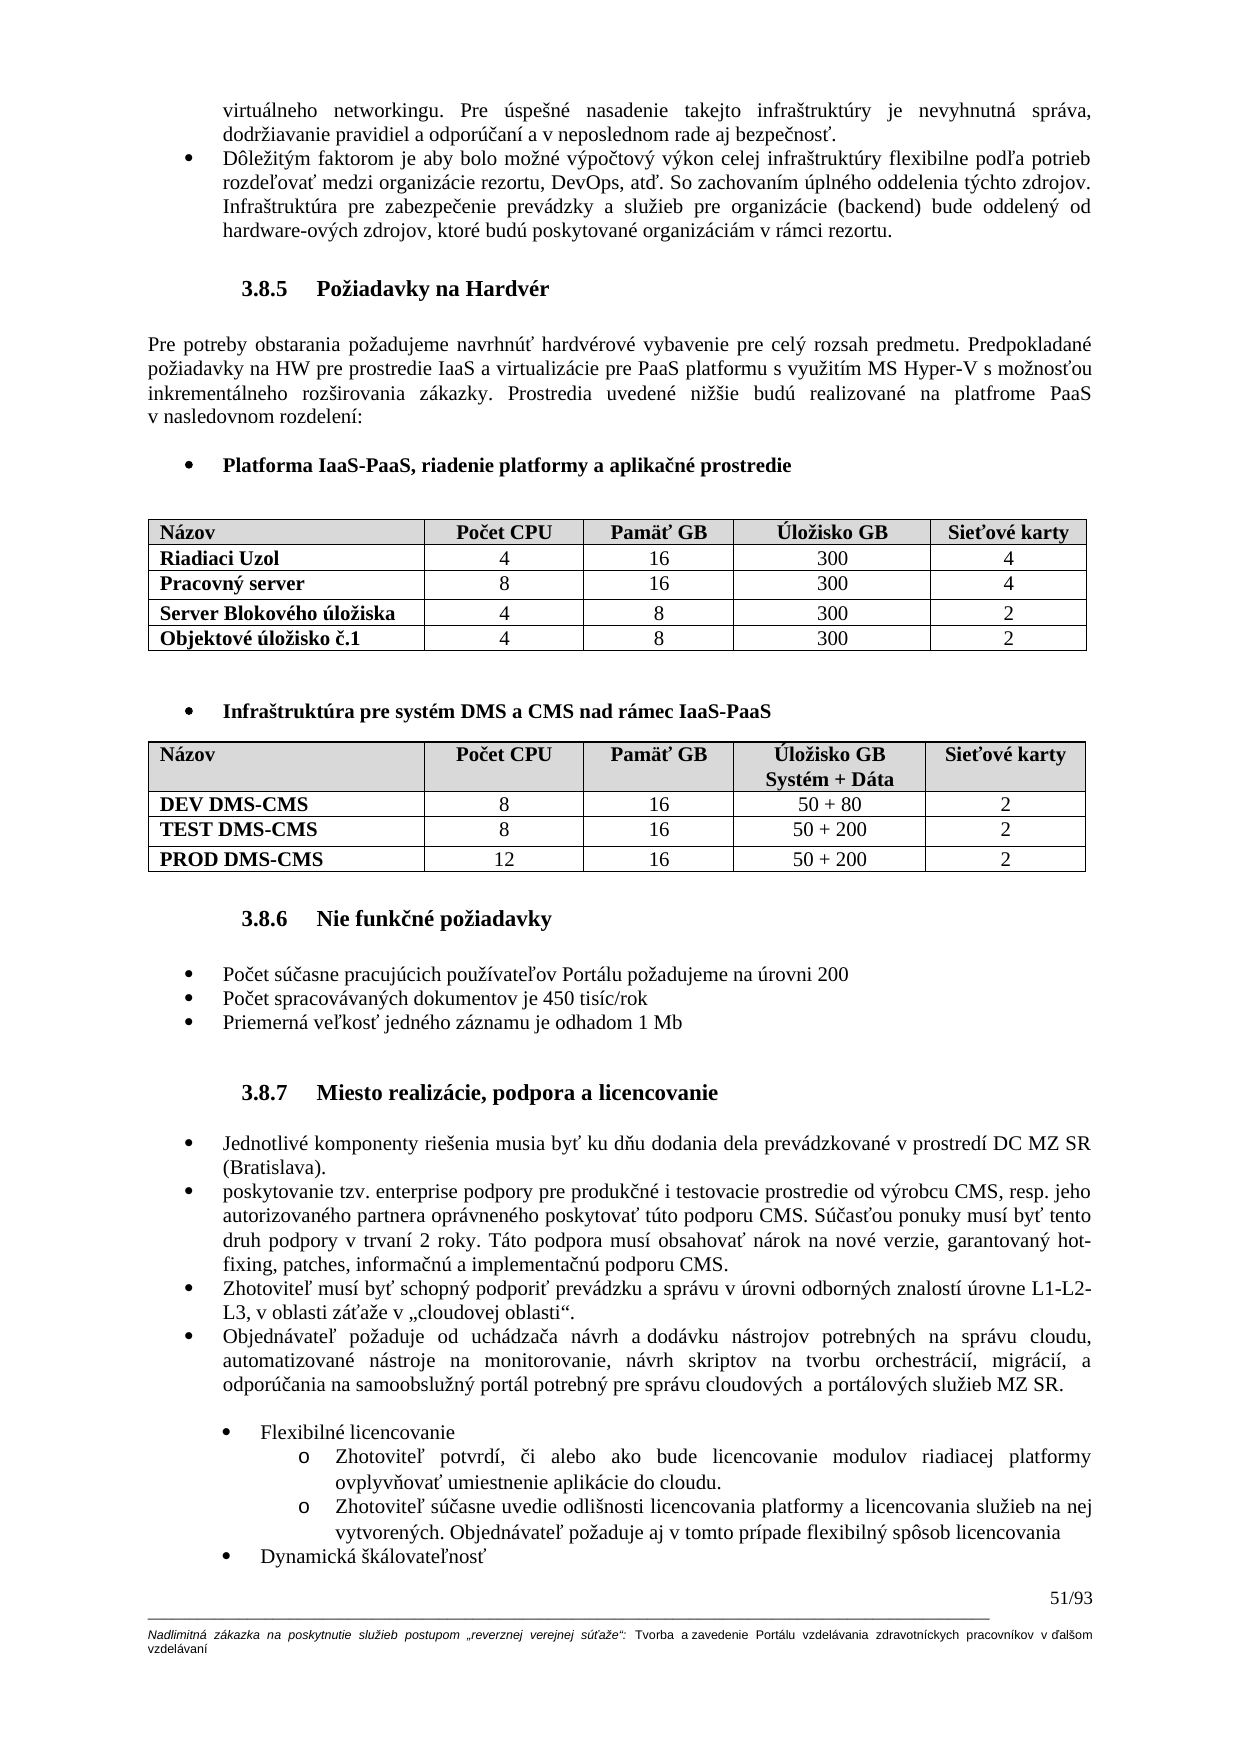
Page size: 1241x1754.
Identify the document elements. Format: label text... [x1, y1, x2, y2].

table_header Sieťové karty [931, 520, 1086, 544]
table_cell 2 [926, 792, 1085, 816]
list Zhotoviteľ potvrdí, či alebo ako bude licencovanie modulov riadiacej platformy ovplyvňovať umiestnenie aplikácie do cloudu. [298, 1444, 1092, 1494]
table_cell 2 [931, 626, 1086, 649]
table_cell 8 [425, 571, 583, 599]
text Pre potreby obstarania požadujeme navrhnúť hardvérové vybavenie pre celý rozsah predmetu. Predpokladané požiadavky na HW pre prostredie IaaS a virtualizácie pre PaaS platformu s využitím MS Hyper-V s možnosťou inkrementálneho rozširovania zákazky. Prostredia uvedené nižšie budú realizované na platfrome PaaS v nasledovnom rozdelení: [148, 332, 1092, 428]
table_header Názov [149, 743, 424, 791]
list Dynamická škálovateľnosť [223, 1544, 1092, 1568]
list Počet spracovávaných dokumentov je 450 tisíc/rok [185, 986, 1092, 1010]
table_cell DEV DMS-CMS [149, 792, 424, 816]
list Infraštruktúra pre systém DMS a CMS nad rámec IaaS-PaaS [185, 699, 1092, 723]
table_cell 300 [734, 571, 930, 599]
table_cell 12 [425, 847, 583, 871]
table_cell PROD DMS-CMS [149, 847, 424, 871]
table_cell 2 [926, 817, 1085, 846]
table_cell 16 [584, 847, 733, 871]
list Zhotoviteľ musí byť schopný podporiť prevádzku a správu v úrovni odborných znalostí úrovne L1-L2-L3, v oblasti záťaže v „cloudovej oblasti“. [185, 1276, 1092, 1324]
subtitle Nie funkčné požiadavky [241, 904, 1092, 931]
table_cell 300 [734, 626, 930, 649]
table_header Počet CPU [425, 520, 583, 544]
table_header Počet CPU [425, 743, 583, 791]
table_cell 300 [734, 545, 930, 569]
table_cell 4 [425, 600, 583, 624]
table_cell 4 [425, 545, 583, 569]
table_cell 4 [425, 626, 583, 649]
table_cell 2 [926, 847, 1085, 871]
table_header Pamäť GB [584, 520, 733, 544]
table_cell 8 [425, 792, 583, 816]
table_cell 50 + 80 [734, 792, 925, 816]
table_cell Pracovný server [149, 571, 424, 599]
list Priemerná veľkosť jedného záznamu je odhadom 1 Mb [185, 1010, 1092, 1034]
table_cell 16 [584, 792, 733, 816]
list Jednotlivé komponenty riešenia musia byť ku dňu dodania dela prevádzkované v prostredí DC MZ SR (Bratislava). [185, 1131, 1092, 1179]
table_header Pamäť GB [584, 743, 733, 791]
table_header Názov [149, 520, 424, 544]
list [185, 98, 1092, 146]
table_cell 2 [931, 600, 1086, 624]
subtitle Požiadavky na Hardvér [241, 275, 1092, 301]
list Dôležitým faktorom je aby bolo možné výpočtový výkon celej infraštruktúry flexibilne podľa potrieb rozdeľovať medzi organizácie rezortu, DevOps, atď. So zachovaním úplného oddelenia týchto zdrojov. Infraštruktúra pre zabezpečenie prevádzky a služieb pre organizácie (backend) bude oddelený od hardware-ových zdrojov, ktoré budú poskytované organizáciám v rámci rezortu. [185, 146, 1092, 242]
subtitle Miesto realizácie, podpora a licencovanie [241, 1079, 1092, 1105]
table_cell 16 [584, 817, 733, 846]
list Flexibilné licencovanie [223, 1420, 1092, 1444]
list poskytovanie tzv. enterprise podpory pre produkčné i testovacie prostredie od výrobcu CMS, resp. jeho autorizovaného partnera oprávneného poskytovať túto podporu CMS. Súčasťou ponuky musí byť tento druh podpory v trvaní 2 roky. Táto podpora musí obsahovať nárok na nové verzie, garantovaný hot-fixing, patches, informačnú a implementačnú podporu CMS. [185, 1179, 1092, 1276]
table_cell Objektové úložisko č.1 [149, 626, 424, 649]
table_cell 8 [584, 626, 733, 649]
table_header Úložisko GB [734, 520, 930, 544]
table_cell 4 [931, 571, 1086, 599]
list Platforma IaaS-PaaS, riadenie platformy a aplikačné prostredie [185, 453, 1092, 477]
list Zhotoviteľ súčasne uvedie odlišnosti licencovania platformy a licencovania služieb na nej vytvorených. Objednávateľ požaduje aj v tomto prípade flexibilný spôsob licencovania [298, 1494, 1092, 1544]
list Počet súčasne pracujúcich používateľov Portálu požadujeme na úrovni 200 [185, 962, 1092, 986]
table_header Úložisko GB Systém + Dáta [734, 743, 925, 791]
table_cell 50 + 200 [734, 817, 925, 846]
table_cell 16 [584, 545, 733, 569]
table_cell Riadiaci Uzol [149, 545, 424, 569]
table_cell 8 [584, 600, 733, 624]
list Objednávateľ požaduje od uchádzača návrh a dodávku nástrojov potrebných na správu cloudu, automatizované nástroje na monitorovanie, návrh skriptov na tvorbu orchestrácií, migrácií, a odporúčania na samoobslužný portál potrebný pre správu cloudových a portálových služieb MZ SR. [185, 1324, 1092, 1396]
table_cell TEST DMS-CMS [149, 817, 424, 846]
table_cell 8 [425, 817, 583, 846]
table_header Sieťové karty [926, 743, 1085, 791]
table_cell 300 [734, 600, 930, 624]
table_cell 16 [584, 571, 733, 599]
table_cell Server Blokového úložiska [149, 600, 424, 624]
table_cell 4 [931, 545, 1086, 569]
table_cell 50 + 200 [734, 847, 925, 871]
